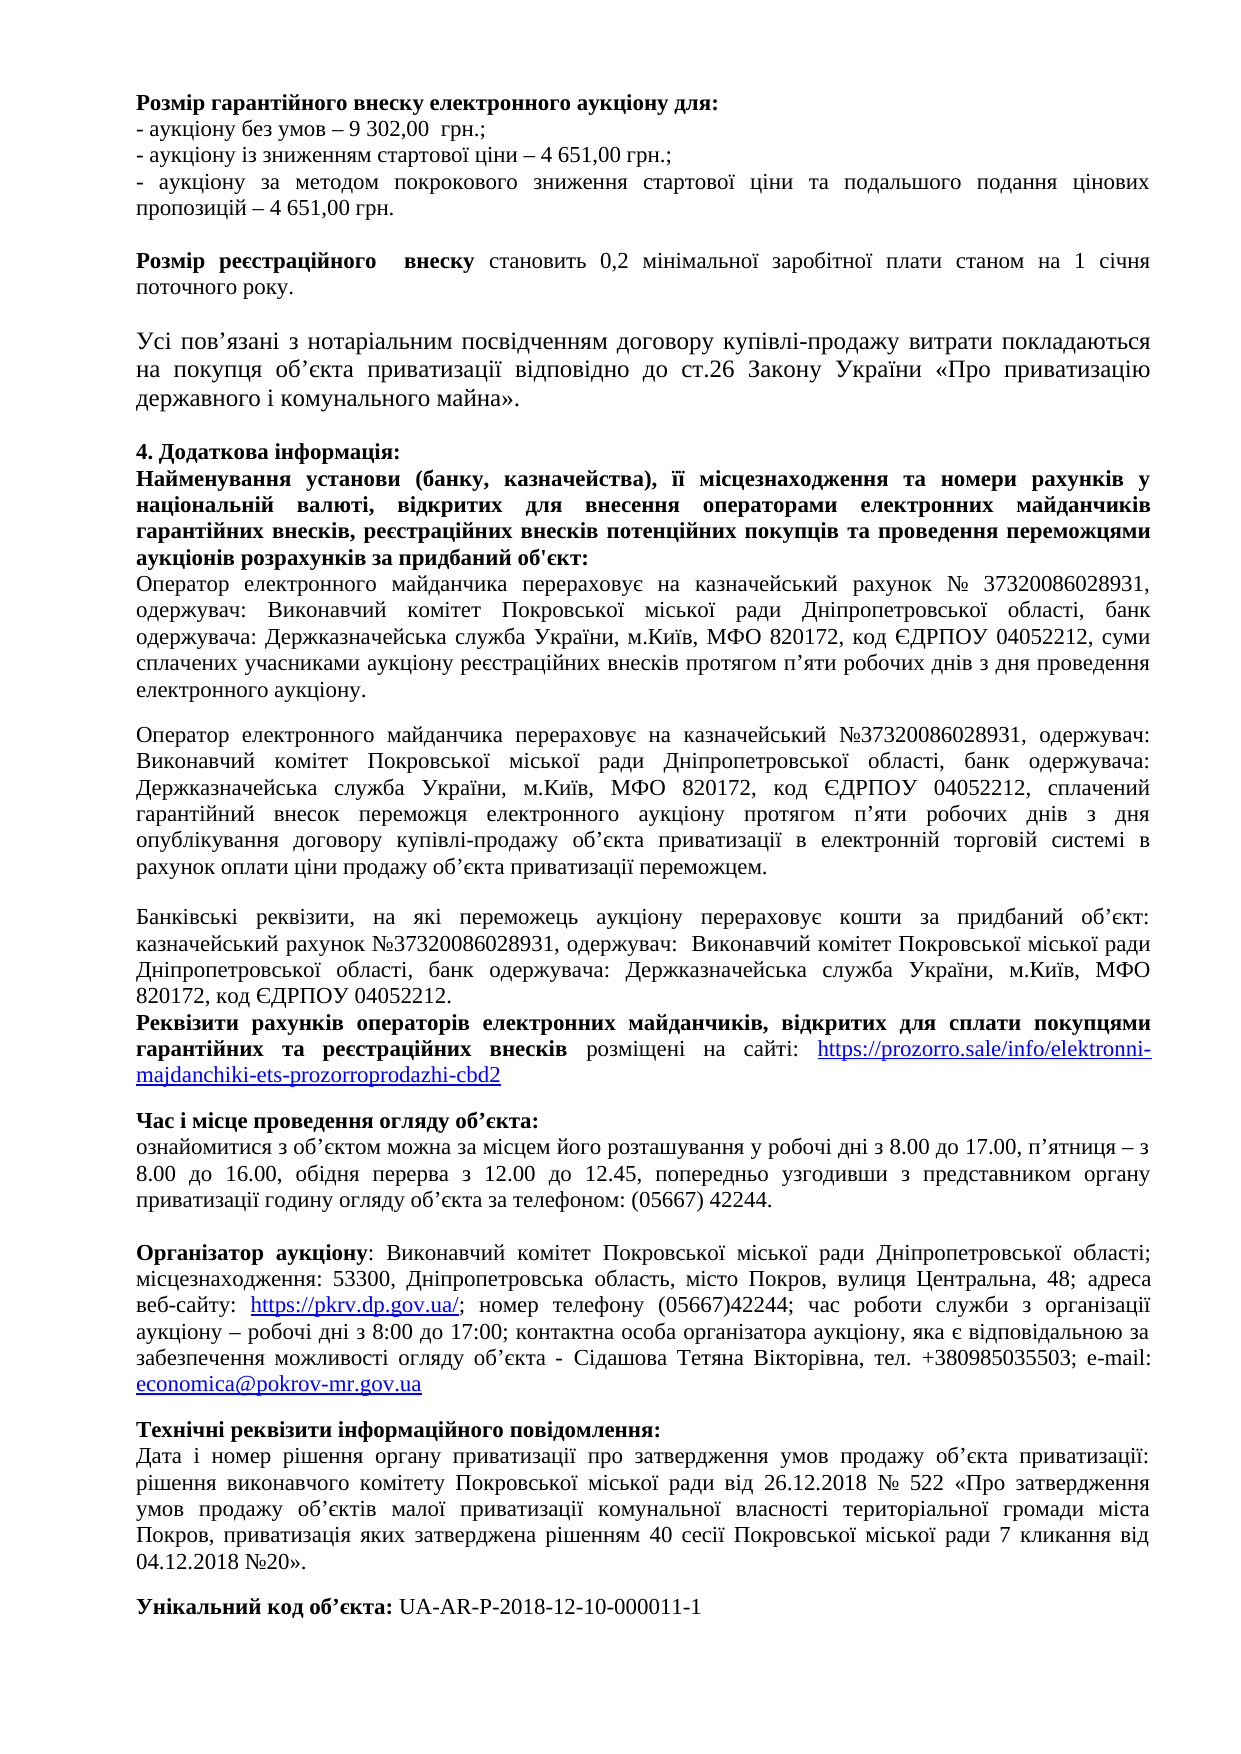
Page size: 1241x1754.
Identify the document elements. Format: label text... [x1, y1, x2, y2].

text - аукціону без умов – 9 302,00 грн.; [136, 115, 1152, 141]
text Розмір гарантійного внеску електронного аукціону для: [136, 89, 1152, 115]
text Найменування установи (банку, казначейства), її місцезнаходження та номери рахунків у національній валюті, відкритих для внесення операторами електронних майданчиків гарантійних внесків, реєстраційних внесків потенційних покупців та проведення переможцями аукціонів розрахунків за придбаний об'єкт: [136, 465, 1152, 570]
text Час і місце проведення огляду об’єкта: [136, 1107, 1152, 1133]
text Усі пов’язані з нотаріальним посвідченням договору купівлі-продажу витрати покладаються на покупця об’єкта приватизації відповідно до ст.26 Закону України «Про приватизацію державного і комунального майна». [136, 326, 1152, 412]
text Оператор електронного майданчика перераховує на казначейський рахунок № 37320086028931, одержувач: Виконавчий комітет Покровської міської ради Дніпропетровської області, банк одержувача: Держказначейська служба України, м.Київ, МФО 820172, код ЄДРПОУ 04052212, суми сплачених учасниками аукціону реєстраційних внесків протягом п’яти робочих днів з дня проведення електронного аукціону. [136, 570, 1152, 702]
text Розмір реєстраційного внеску становить 0,2 мінімальної заробітної плати станом на 1 січня поточного року. [136, 247, 1152, 299]
text Оператор електронного майданчика перераховує на казначейський №37320086028931, одержувач: Виконавчий комітет Покровської міської ради Дніпропетровської області, банк одержувача: Держказначейська служба України, м.Київ, МФО 820172, код ЄДРПОУ 04052212, сплачений гарантійний внесок переможця електронного аукціону протягом п’яти робочих днів з дня опублікування договору купівлі-продажу об’єкта приватизації в електронній торговій системі в рахунок оплати ціни продажу об’єкта приватизації переможцем. [136, 721, 1152, 879]
text Унікальний код об’єкта: UA-AR-P-2018-12-10-000011-1 [136, 1593, 1152, 1620]
text 4. Додаткова інформація: [136, 438, 1152, 465]
text - аукціону за методом покрокового зниження стартової ціни та подальшого подання цінових пропозицій – 4 651,00 грн. [136, 168, 1152, 220]
text ознайомитися з об’єктом можна за місцем його розташування у робочі дні з 8.00 до 17.00, п’ятниця – з 8.00 до 16.00, обідня перерва з 12.00 до 12.45, попередньо узгодивши з представником органу приватизації годину огляду об’єкта за телефоном: (05667) 42244. [136, 1133, 1152, 1212]
text - аукціону із зниженням стартової ціни – 4 651,00 грн.; [136, 141, 1152, 168]
text Організатор аукціону: Виконавчий комітет Покровської міської ради Дніпропетровської області; місцезнаходження: 53300, Дніпропетровська область, місто Покров, вулиця Центральна, 48; адреса веб-сайту: https://pkrv.dp.gov.ua/; номер телефону (05667)42244; час роботи служби з організації аукціону – робочі дні з 8:00 до 17:00; контактна особа організатора аукціону, яка є відповідальною за забезпечення можливості огляду об’єкта - Сідашова Тетяна Вікторівна, тел. +380985035503; e-mail: economica@pokrov-mr.gov.ua [136, 1239, 1152, 1397]
text Технічні реквізити інформаційного повідомлення: [136, 1416, 1152, 1442]
text Дата і номер рішення органу приватизації про затвердження умов продажу об’єкта приватизації: рішення виконавчого комітету Покровської міської ради від 26.12.2018 № 522 «Про затвердження умов продажу об’єктів малої приватизації комунальної власності територіальної громади міста Покров, приватизація яких затверджена рішенням 40 сесії Покровської міської ради 7 кликання від 04.12.2018 №20». [136, 1442, 1152, 1574]
text Банківські реквізити, на які переможець аукціону перераховує кошти за придбаний об’єкт: казначейський рахунок №37320086028931, одержувач: Виконавчий комітет Покровської міської ради Дніпропетровської області, банк одержувача: Держказначейська служба України, м.Київ, МФО 820172, код ЄДРПОУ 04052212. [136, 903, 1152, 1009]
text Реквізити рахунків операторів електронних майданчиків, відкритих для сплати покупцями гарантійних та реєстраційних внесків розміщені на сайті: https://prozorro.sale/info/elektronni-majdanchiki-ets-prozorroprodazhi-cbd2 [136, 1009, 1152, 1088]
